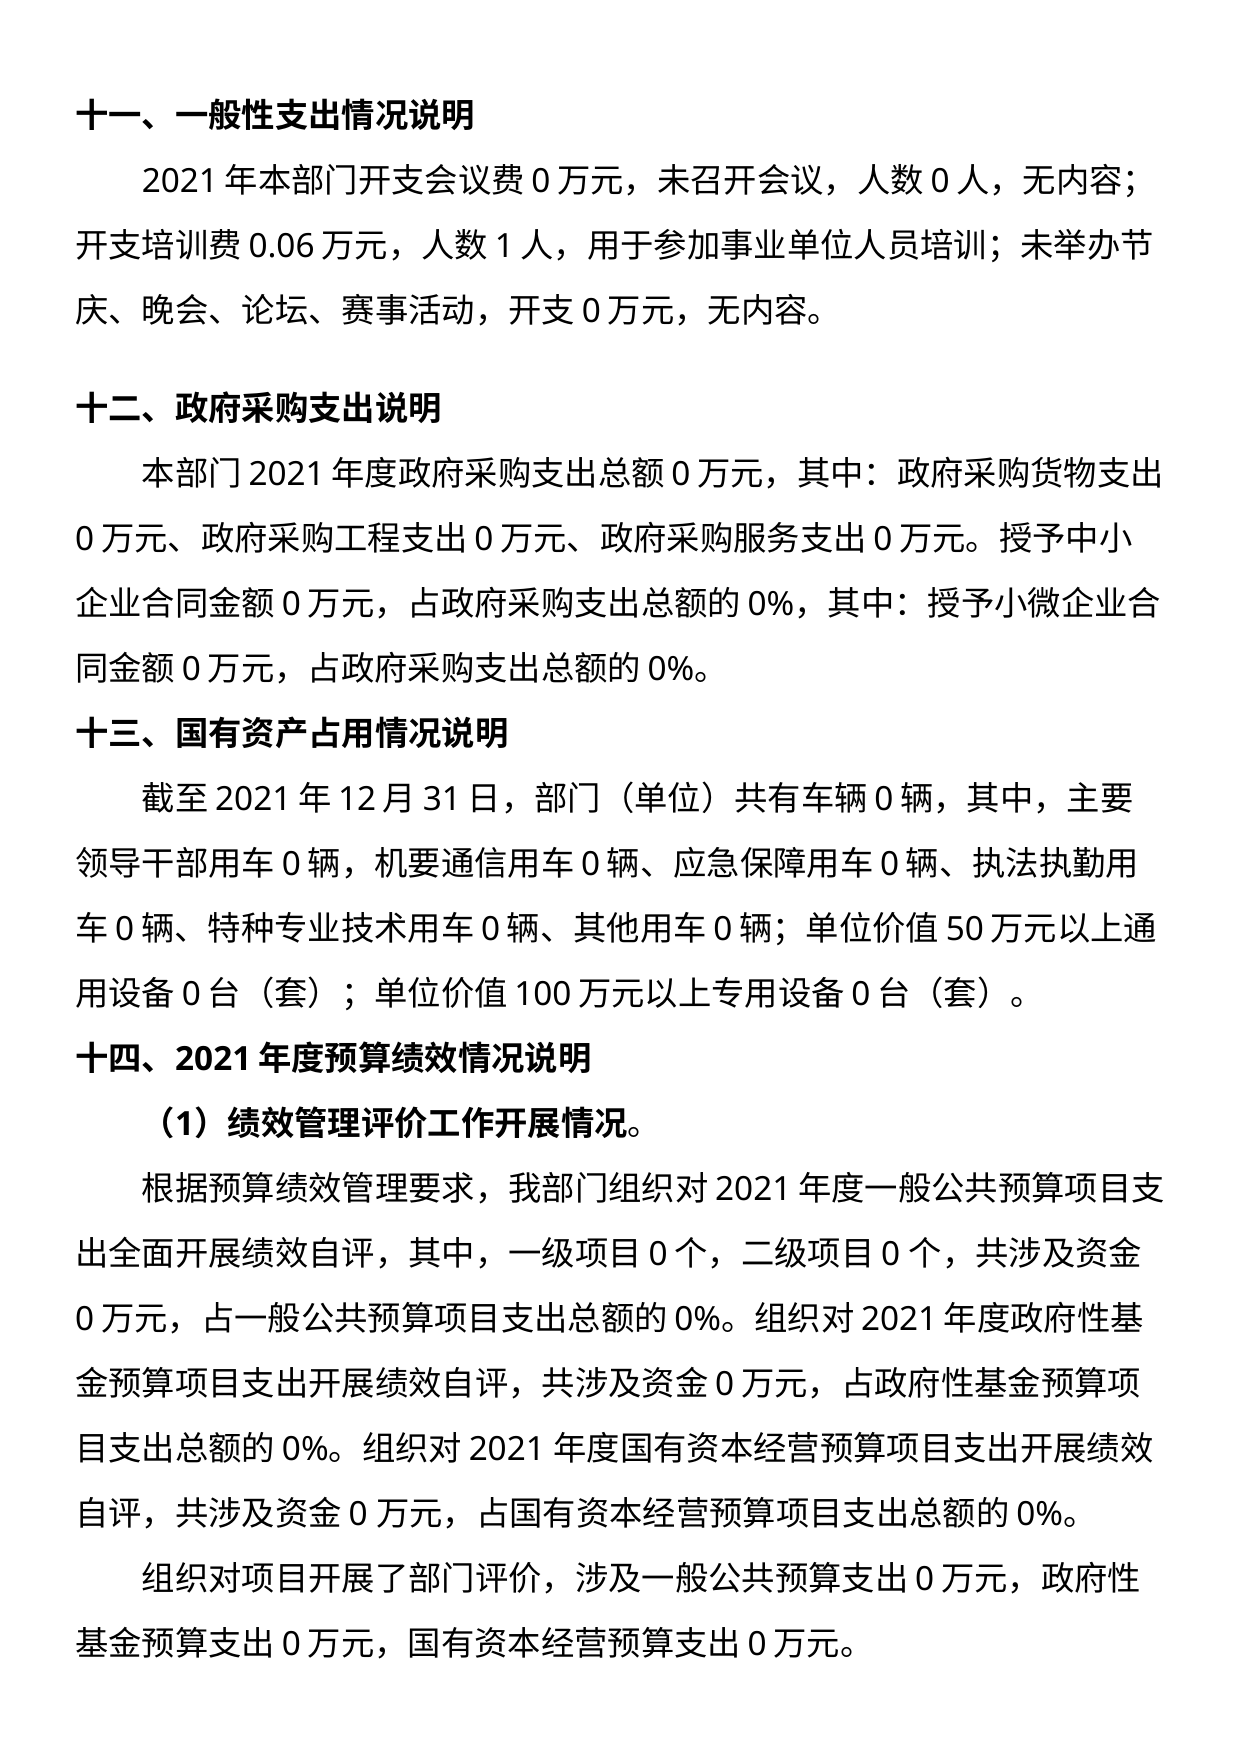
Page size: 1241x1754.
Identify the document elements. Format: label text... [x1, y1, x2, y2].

text 截至2021年12月31日，部门（单位）共有车辆0辆，其中，主要领导干部用车0辆，机要通信用车0辆、应急保障用车0辆、执法执勤用车0辆、特种专业技术用车0辆、其他用车0辆；单位价值50万元以上通用设备0台（套）；单位价值100万元以上专用设备0台（套）。 [75, 763, 1165, 1023]
text （1）绩效管理评价工作开展情况。 [75, 1088, 1165, 1153]
text 2021年本部门开支会议费0万元，未召开会议，人数0人，无内容；开支培训费0.06万元，人数1人，用于参加事业单位人员培训；未举办节庆、晚会、论坛、赛事活动，开支0万元，无内容。 [75, 146, 1165, 341]
text 十二、政府采购支出说明 [75, 373, 1165, 438]
text 根据预算绩效管理要求，我部门组织对2021年度一般公共预算项目支出全面开展绩效自评，其中，一级项目0个，二级项目0 个，共涉及资金0万元，占一般公共预算项目支出总额的0%。组织对2021年度政府性基金预算项目支出开展绩效自评，共涉及资金0万元，占政府性基金预算项目支出总额的0%。组织对2021 年度国有资本经营预算项目支出开展绩效自评，共涉及资金0 万元，占国有资本经营预算项目支出总额的0%。 [75, 1153, 1165, 1543]
text 十三、国有资产占用情况说明 [75, 698, 1165, 763]
text 本部门2021年度政府采购支出总额0万元，其中：政府采购货物支出0万元、政府采购工程支出0万元、政府采购服务支出0万元。授予中小企业合同金额0万元，占政府采购支出总额的0%，其中：授予小微企业合同金额0万元，占政府采购支出总额的0%。 [75, 438, 1165, 698]
text 十四、2021年度预算绩效情况说明 [75, 1023, 1165, 1088]
text 十一、一般性支出情况说明 [75, 81, 1165, 146]
text 组织对项目开展了部门评价，涉及一般公共预算支出0万元，政府性基金预算支出0万元，国有资本经营预算支出0万元。 [75, 1543, 1165, 1673]
